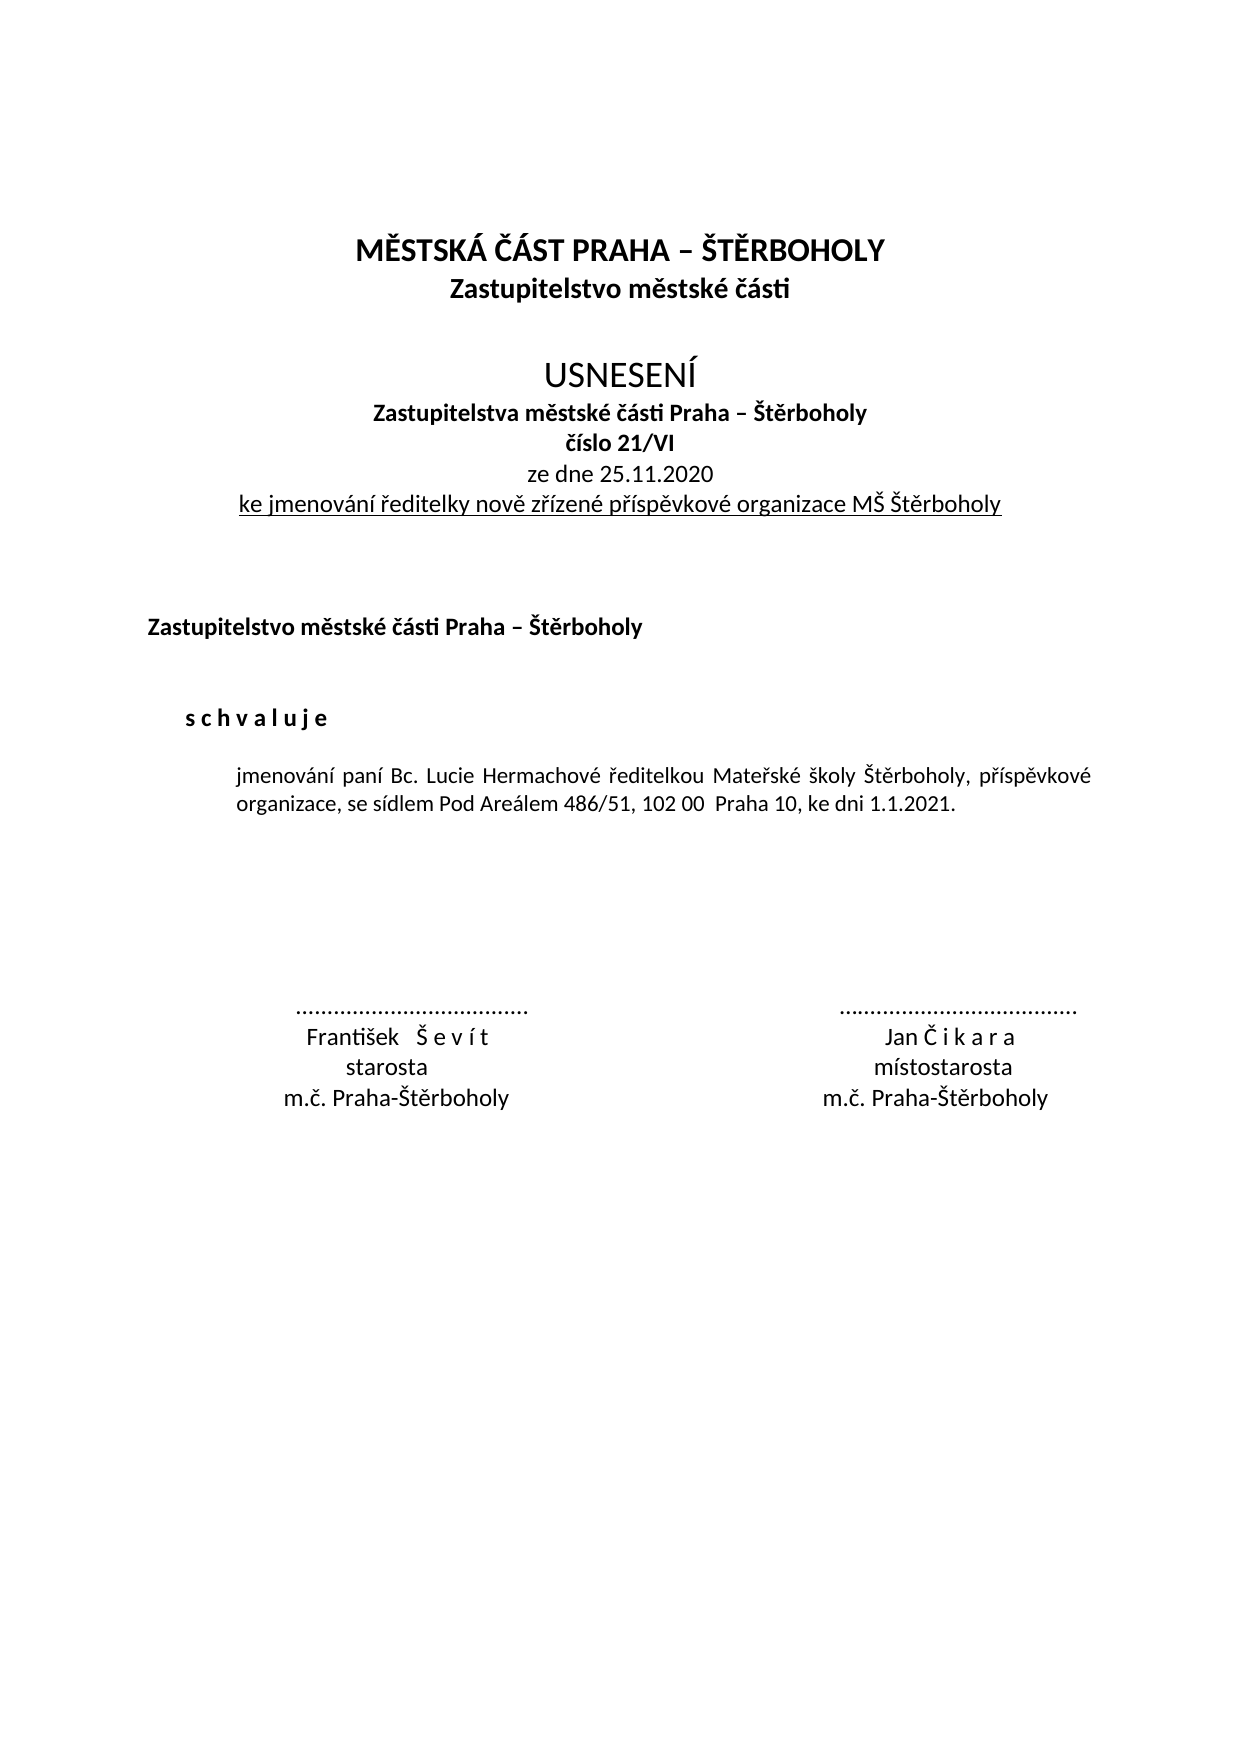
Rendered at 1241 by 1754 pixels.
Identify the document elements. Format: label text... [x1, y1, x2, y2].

text ze dne 25.11.2020 [148, 458, 1093, 489]
text s c h v a l u j e [185, 702, 1093, 733]
text starosta místostarosta [148, 1051, 1093, 1082]
title Zastupitelstvo městské části [148, 270, 1093, 305]
title Usnesení [148, 351, 1093, 397]
text ..................................... …................................... [221, 990, 1093, 1021]
text jmenování paní Bc. Lucie Hermachové ředitelkou Mateřské školy Štěrboholy, příspěvkové organizace, se sídlem Pod Areálem 486/51, 102 00 Praha 10, ke dni 1.1.2021. [236, 762, 1093, 818]
text číslo 21/VI [148, 428, 1093, 458]
text ke jmenování ředitelky nově zřízené příspěvkové organizace MŠ Štěrboholy [148, 489, 1093, 519]
subtitle Zastupitelstvo městské části Praha – Štěrboholy [148, 611, 1093, 641]
text František Š e v í t Jan Č i k a r a [148, 1021, 1093, 1051]
text m.č. Praha-Štěrboholy m.č. Praha-Štěrboholy [148, 1082, 1093, 1112]
title Městská část Praha – Štěrboholy [148, 229, 1093, 270]
subtitle Zastupitelstva městské části Praha – Štěrboholy [148, 397, 1093, 428]
